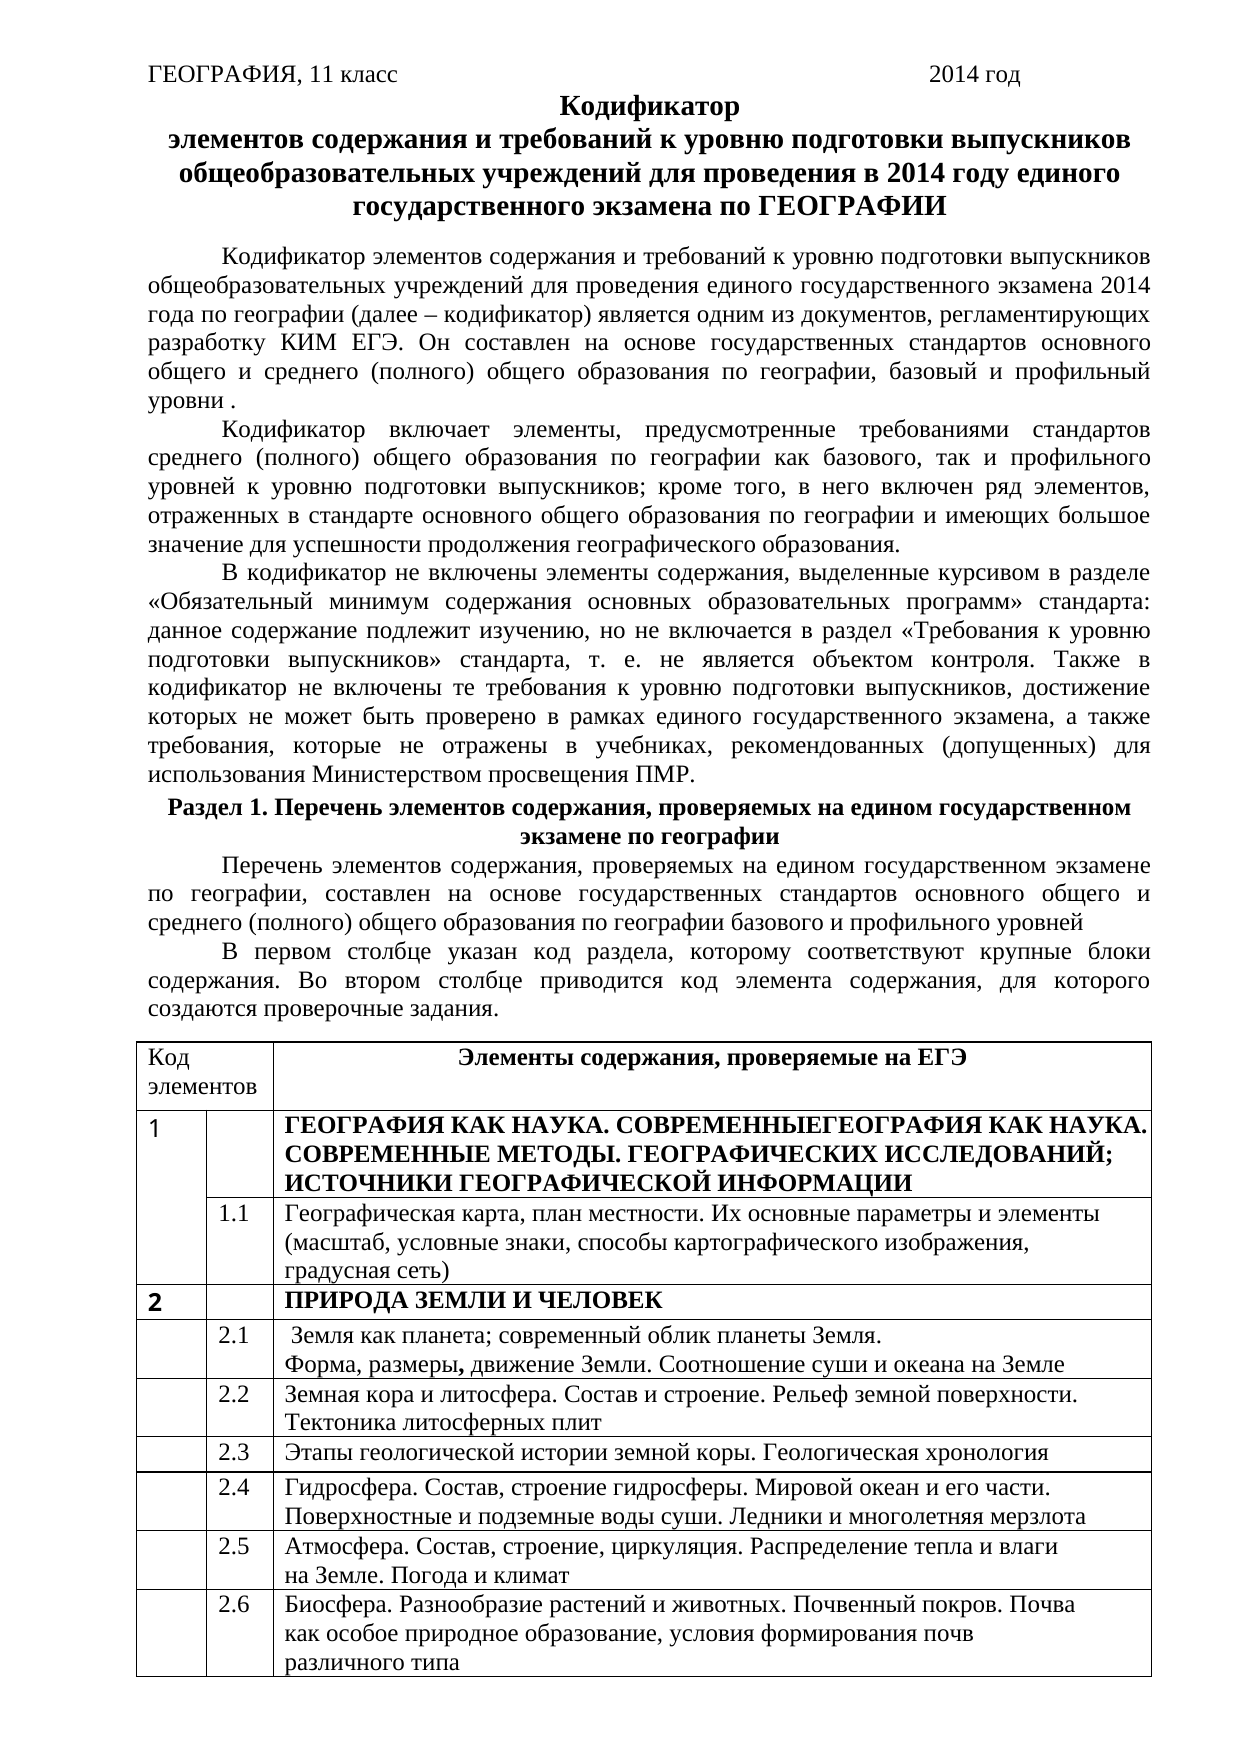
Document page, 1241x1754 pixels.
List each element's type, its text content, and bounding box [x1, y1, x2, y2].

text Перечень элементов содержания, проверяемых на едином государственном экзамене по географии, составлен на основе государственных стандартов основного общего и среднего (полного) общего образования по географии базового и профильного уровней [148, 850, 1152, 936]
table_cell Земная кора и литосфера. Состав и строение. Рельеф земной поверхности. Тектоника литосферных плит [274, 1379, 1151, 1436]
text В первом столбце указан код раздела, которому соответствуют крупные блоки содержания. Во втором столбце приводится код элемента содержания, для которого создаются проверочные задания. [148, 936, 1152, 1022]
text В кодификатор не включены элементы содержания, выделенные курсивом в разделе «Обязательный минимум содержания основных образовательных программ» стандарта: данное содержание подлежит изучению, но не включается в раздел «Требования к уровню подготовки выпускников» стандарта, т. е. не является объектом контроля. Также в кодификатор не включены те требования к уровню подготовки выпускников, достижение которых не может быть проверено в рамках единого государственного экзамена, а также требования, которые не отражены в учебниках, рекомендованных (допущенных) для использования Министерством просвещения ПМР. [148, 557, 1152, 787]
text Кодификатор элементов содержания и требований к уровню подготовки выпускников общеобразовательных учреждений для проведения единого государственного экзамена 2014 года по географии (далее – кодификатор) является одним из документов, регламентирующих разработку КИМ ЕГЭ. Он составлен на основе государственных стандартов основного общего и среднего (полного) общего образования по географии, базовый и профильный уровни . [148, 241, 1152, 414]
table_cell 2.2 [207, 1379, 273, 1436]
table_cell Географическая карта, план местности. Их основные параметры и элементы (масштаб, условные знаки, способы картографического изображения, градусная сеть) [274, 1198, 1151, 1284]
table_header Код элементов [137, 1043, 273, 1109]
table_cell 2.5 [207, 1531, 273, 1588]
table_cell 2 [137, 1285, 206, 1319]
table_cell Гидросфера. Состав, строение гидросферы. Мировой океан и его части. Поверхностные и подземные воды суши. Ледники и многолетняя мерзлота [274, 1473, 1151, 1530]
table_cell 1.1 [207, 1198, 273, 1284]
table_cell [207, 1111, 273, 1197]
text Кодификатор включает элементы, предусмотренные требованиями стандартов среднего (полного) общего образования по географии как базового, так и профильного уровней к уровню подготовки выпускников; кроме того, в него включен ряд элементов, отраженных в стандарте основного общего образования по географии и имеющих большое значение для успешности продолжения географического образования. [148, 414, 1152, 557]
table_cell [137, 1590, 206, 1676]
table_cell Биосфера. Разнообразие растений и животных. Почвенный покров. Почва как особое природное образование, условия формирования почв различного типа [274, 1590, 1151, 1676]
text Кодификатор [148, 88, 1152, 121]
table_cell 2.3 [207, 1437, 273, 1471]
table_cell [137, 1379, 206, 1436]
table_cell [137, 1320, 206, 1378]
text Раздел 1. Перечень элементов содержания, проверяемых на едином государственном экзамене по географии [148, 792, 1152, 850]
text общеобразовательных учреждений для проведения в 2014 году единого [148, 155, 1152, 188]
text ГЕОГРАФИЯ, 11 класс 2014 год [148, 59, 1152, 88]
text государственного экзамена по ГЕОГРАФИИ [148, 188, 1152, 222]
table_cell 1 [137, 1111, 206, 1284]
text элементов содержания и требований к уровню подготовки выпускников [148, 121, 1152, 155]
table_cell [137, 1473, 206, 1530]
table_cell Атмосфера. Состав, строение, циркуляция. Распределение тепла и влаги на Земле. Погода и климат [274, 1531, 1151, 1588]
table_cell [207, 1285, 273, 1319]
table_cell ГЕОГРАФИЯ КАК НАУКА. СОВРЕМЕННЫЕГЕОГРАФИЯ КАК НАУКА. СОВРЕМЕННЫЕ МЕТОДЫ. ГЕОГРАФИЧЕСКИХ ИССЛЕДОВАНИЙ; ИСТОЧНИКИ ГЕОГРАФИЧЕСКОЙ ИНФОРМАЦИИ [274, 1111, 1151, 1197]
table_cell 2.1 [207, 1320, 273, 1378]
table_cell Этапы геологической истории земной коры. Геологическая хронология [274, 1437, 1151, 1471]
table_cell [137, 1437, 206, 1471]
table_cell 2.4 [207, 1473, 273, 1530]
table_cell ПРИРОДА ЗЕМЛИ И ЧЕЛОВЕК [274, 1285, 1151, 1319]
table_cell Земля как планета; современный облик планеты Земля. Форма, размеры, движение Земли. Соотношение суши и океана на Земле [274, 1320, 1151, 1378]
table_cell [137, 1531, 206, 1588]
table_header Элементы содержания, проверяемые на ЕГЭ [274, 1043, 1151, 1109]
table_cell 2.6 [207, 1590, 273, 1676]
